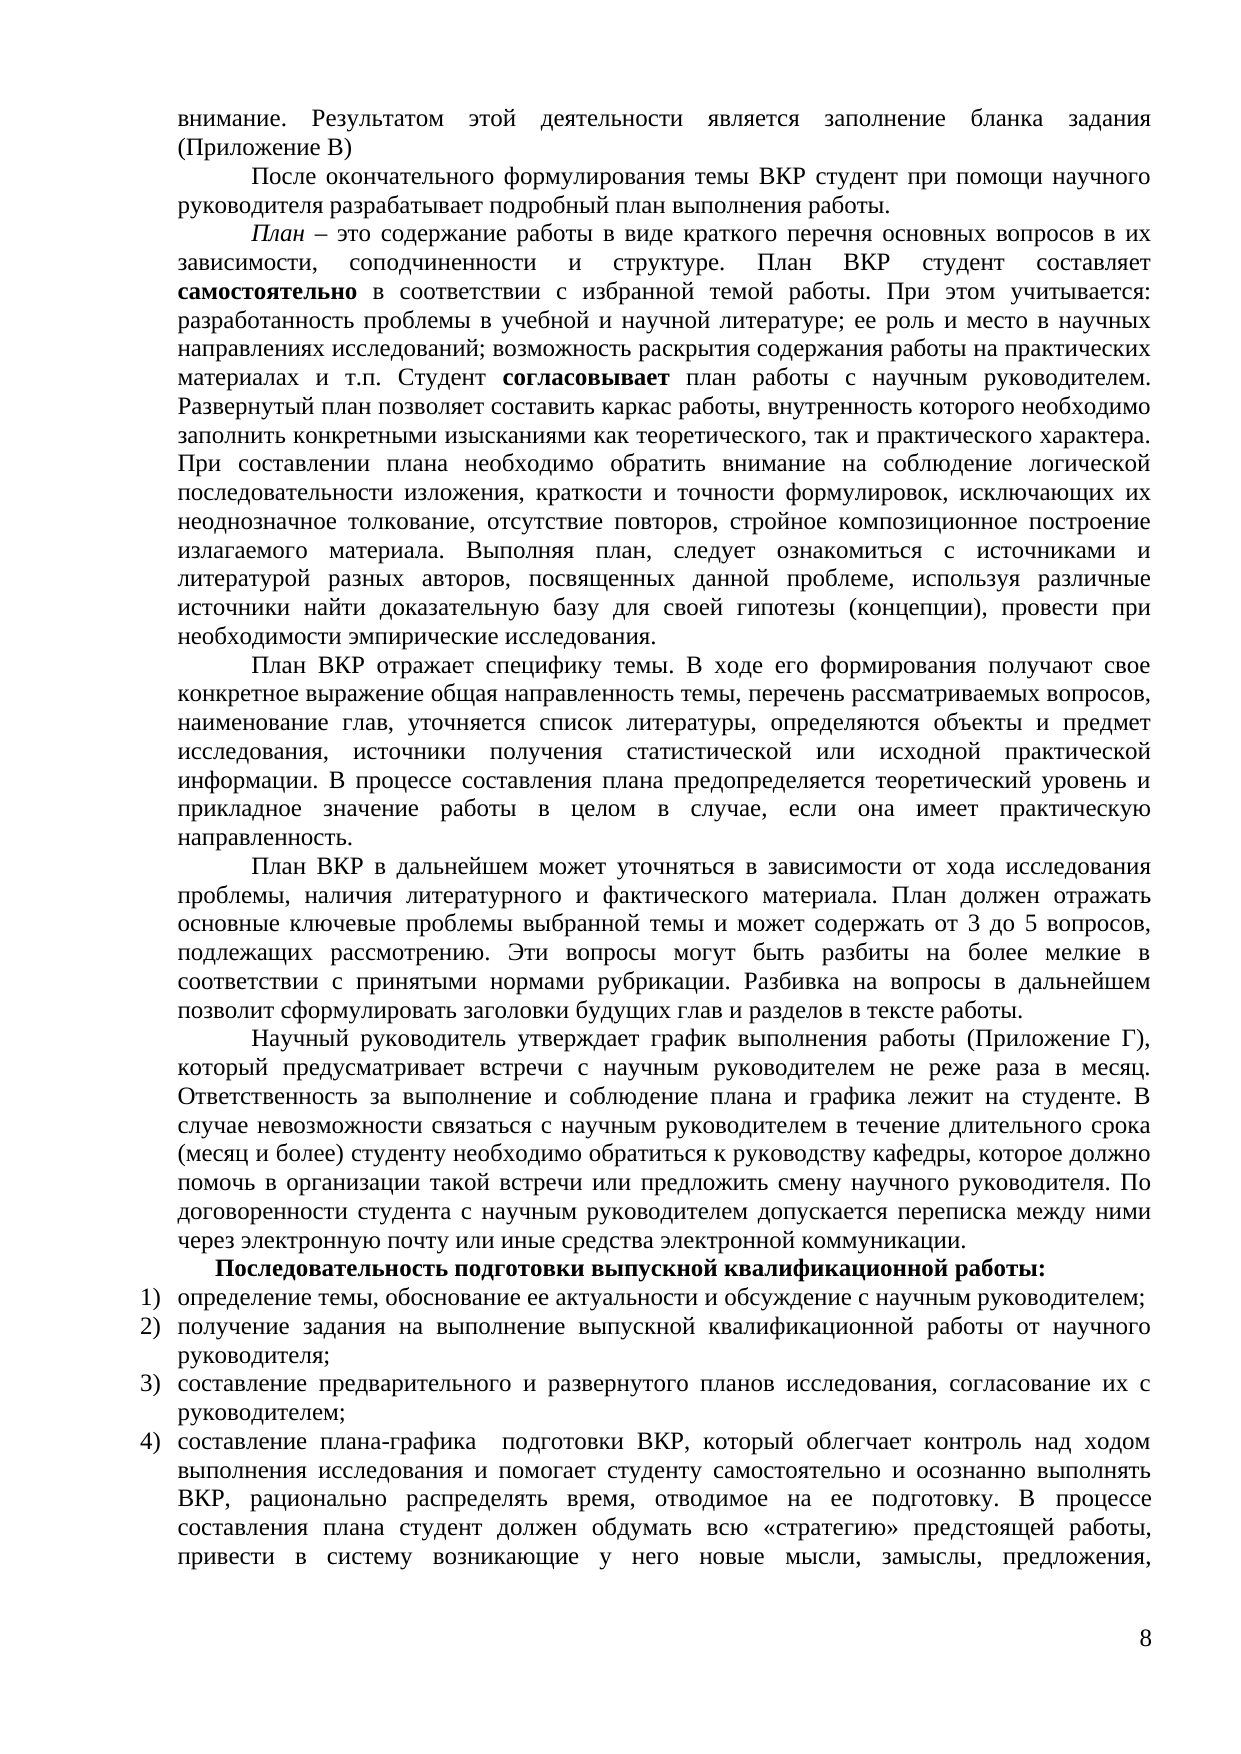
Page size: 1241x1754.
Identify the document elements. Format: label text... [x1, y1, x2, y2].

text План ВКР в дальнейшем может уточняться в зависимости от хода исследования проблемы, наличия литературного и фактического материала. План должен отражать основные ключевые проблемы выбранной темы и может содержать от 3 до 5 вопросов, подлежащих рассмотрению. Эти вопросы могут быть разбиты на более мелкие в соответствии с принятыми нормами рубрикации. Разбивка на вопросы в дальнейшем позволит сформулировать заголовки будущих глав и разделов в тексте работы. [177, 851, 1152, 1023]
text После окончательного формулирования темы ВКР студент при помощи научного руководителя разрабатывает подробный план выполнения работы. [177, 161, 1152, 218]
text Научный руководитель утверждает график выполнения работы (Приложение Г), который предусматривает встречи с научным руководителем не реже раза в месяц. Ответственность за выполнение и соблюдение плана и графика лежит на студенте. В случае невозможности связаться с научным руководителем в течение длительного срока (месяц и более) студенту необходимо обратиться к руководству кафедры, которое должно помочь в организации такой встречи или предложить смену научного руководителя. По договоренности студента с научным руководителем допускается переписка между ними через электронную почту или иные средства электронной коммуникации. [177, 1023, 1152, 1253]
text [177, 103, 1152, 161]
list определение темы, обоснование ее актуальности и обсуждение с научным руководителем; [140, 1282, 1152, 1311]
list получение задания на выполнение выпускной квалификационной работы от научного руководителя; [140, 1311, 1152, 1368]
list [140, 1426, 1152, 1570]
text План ВКР отражает специфику темы. В ходе его формирования получают свое конкретное выражение общая направленность темы, перечень рассматриваемых вопросов, наименование глав, уточняется список литературы, определяются объекты и предмет исследования, источники получения статистической или исходной практической информации. В процессе составления плана предопределяется теоретический уровень и прикладное значение работы в целом в случае, если она имеет практическую направленность. [177, 650, 1152, 851]
list составление предварительного и развернутого планов исследования, согласование их с руководителем; [140, 1368, 1152, 1426]
text Последовательность подготовки выпускной квалификационной работы: [177, 1253, 1152, 1282]
text План – это содержание работы в виде краткого перечня основных вопросов в их зависимости, соподчиненности и структуре. План ВКР студент составляет самостоятельно в соответствии с избранной темой работы. При этом учитывается: разработанность проблемы в учебной и научной литературе; ее роль и место в научных направлениях исследований; возможность раскрытия содержания работы на практических материалах и т.п. Студент согласовывает план работы с научным руководителем. Развернутый план позволяет составить каркас работы, внутренность которого необходимо заполнить конкретными изысканиями как теоретического, так и практического характера. При составлении плана необходимо обратить внимание на соблюдение логической последовательности изложения, краткости и точности формулировок, исключающих их неоднозначное толкование, отсутствие повторов, стройное композиционное построение излагаемого материала. Выполняя план, следует ознакомиться с источниками и литературой разных авторов, посвященных данной проблеме, используя различные источники найти доказательную базу для своей гипотезы (концепции), провести при необходимости эмпирические исследования. [177, 218, 1152, 650]
